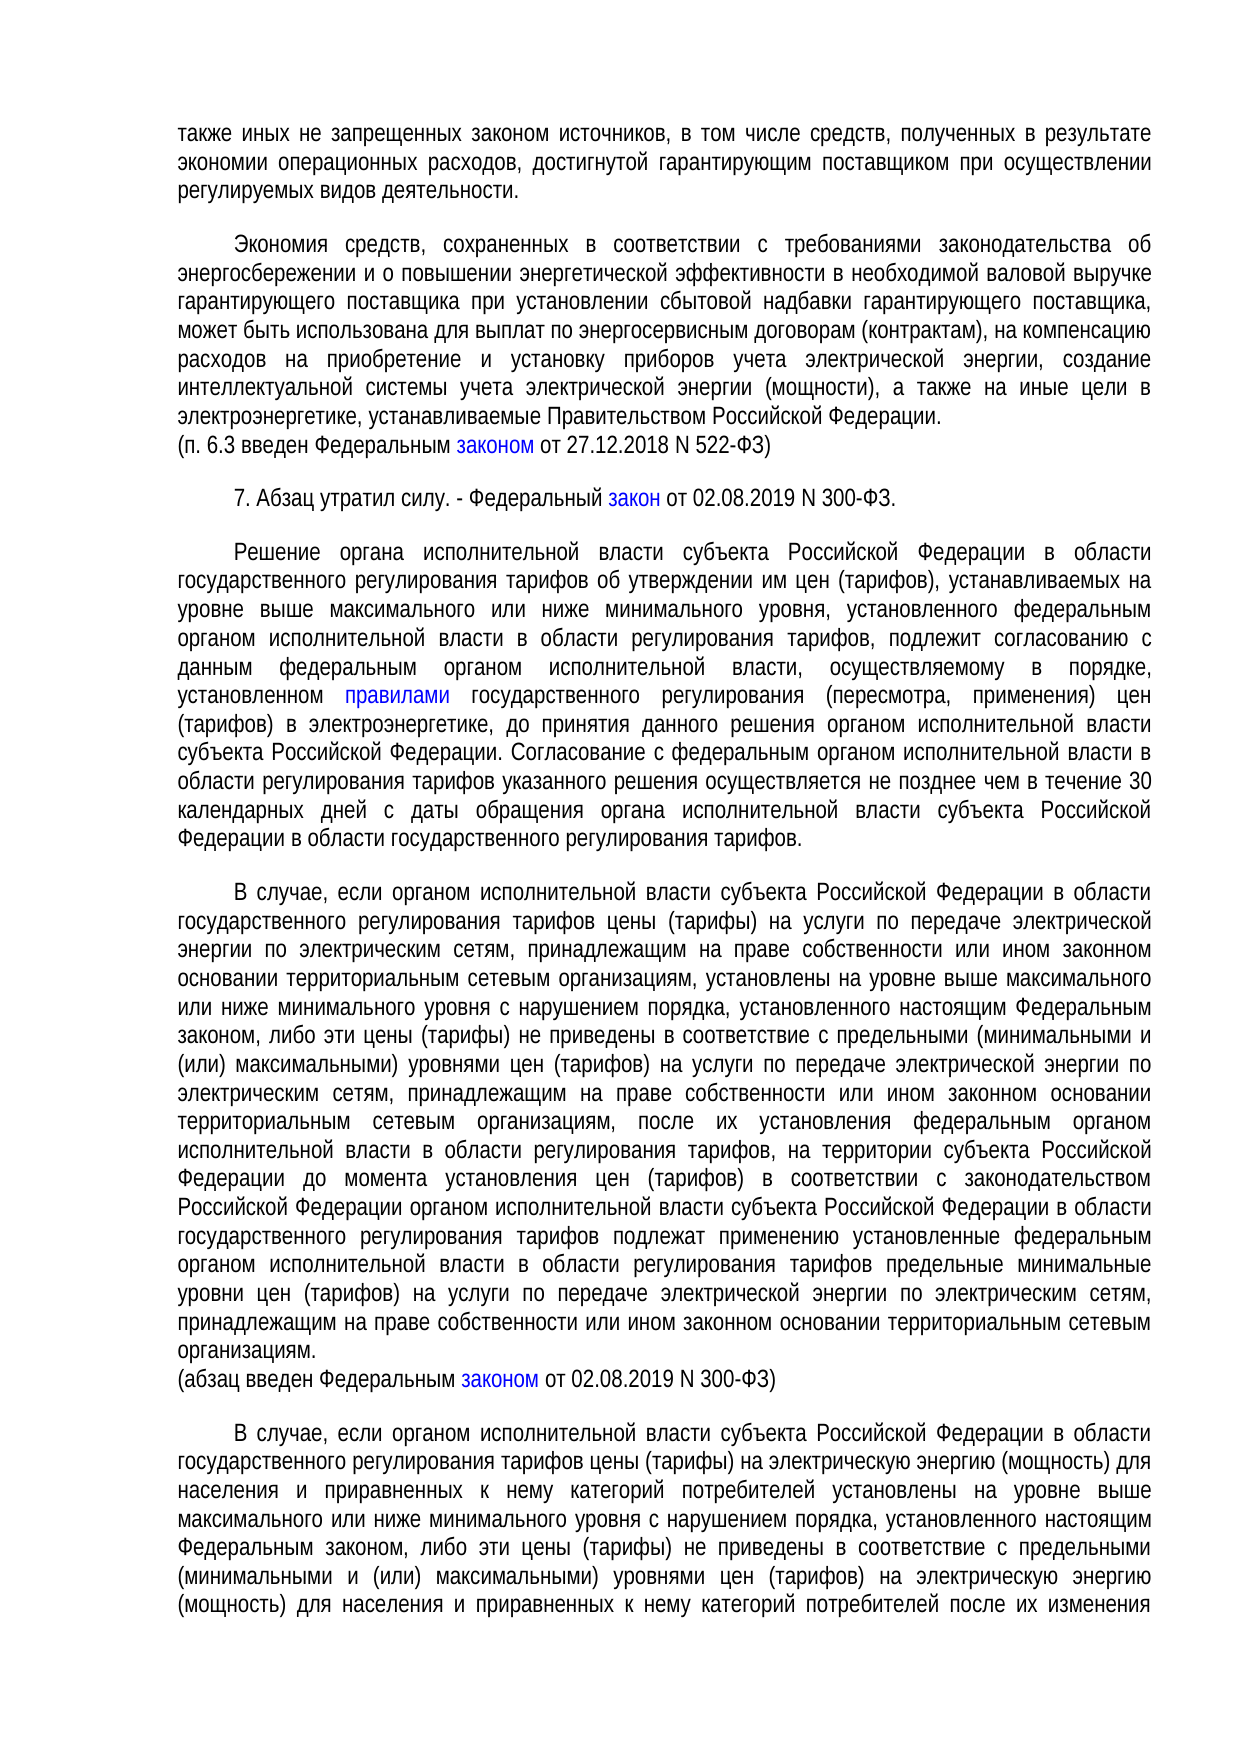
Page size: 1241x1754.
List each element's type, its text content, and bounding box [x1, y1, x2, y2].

text Экономия средств, сохраненных в соответствии с требованиями законодательства об энергосбережении и о повышении энергетической эффективности в необходимой валовой выручке гарантирующего поставщика при установлении сбытовой надбавки гарантирующего поставщика, может быть использована для выплат по энергосервисным договорам (контрактам), на компенсацию расходов на приобретение и установку приборов учета электрической энергии, создание интеллектуальной системы учета электрической энергии (мощности), а также на иные цели в электроэнергетике, устанавливаемые Правительством Российской Федерации. [177, 229, 1152, 429]
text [177, 118, 1152, 204]
text В случае, если органом исполнительной власти субъекта Российской Федерации в области государственного регулирования тарифов цены (тарифы) на услуги по передаче электрической энергии по электрическим сетям, принадлежащим на праве собственности или ином законном основании территориальным сетевым организациям, установлены на уровне выше максимального или ниже минимального уровня с нарушением порядка, установленного настоящим Федеральным законом, либо эти цены (тарифы) не приведены в соответствие с предельными (минимальными и (или) максимальными) уровнями цен (тарифов) на услуги по передаче электрической энергии по электрическим сетям, принадлежащим на праве собственности или ином законном основании территориальным сетевым организациям, после их установления федеральным органом исполнительной власти в области регулирования тарифов, на территории субъекта Российской Федерации до момента установления цен (тарифов) в соответствии с законодательством Российской Федерации органом исполнительной власти субъекта Российской Федерации в области государственного регулирования тарифов подлежат применению установленные федеральным органом исполнительной власти в области регулирования тарифов предельные минимальные уровни цен (тарифов) на услуги по передаче электрической энергии по электрическим сетям, принадлежащим на праве собственности или ином законном основании территориальным сетевым организациям. [177, 877, 1152, 1364]
text 7. Абзац утратил силу. - Федеральный закон от 02.08.2019 N 300-ФЗ. [177, 483, 1152, 512]
text (п. 6.3 введен Федеральным законом от 27.12.2018 N 522-ФЗ) [177, 429, 1152, 458]
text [177, 1418, 1152, 1618]
text (абзац введен Федеральным законом от 02.08.2019 N 300-ФЗ) [177, 1364, 1152, 1393]
text Решение органа исполнительной власти субъекта Российской Федерации в области государственного регулирования тарифов об утверждении им цен (тарифов), устанавливаемых на уровне выше максимального или ниже минимального уровня, установленного федеральным органом исполнительной власти в области регулирования тарифов, подлежит согласованию с данным федеральным органом исполнительной власти, осуществляемому в порядке, установленном правилами государственного регулирования (пересмотра, применения) цен (тарифов) в электроэнергетике, до принятия данного решения органом исполнительной власти субъекта Российской Федерации. Согласование с федеральным органом исполнительной власти в области регулирования тарифов указанного решения осуществляется не позднее чем в течение 30 календарных дней с даты обращения органа исполнительной власти субъекта Российской Федерации в области государственного регулирования тарифов. [177, 537, 1152, 852]
